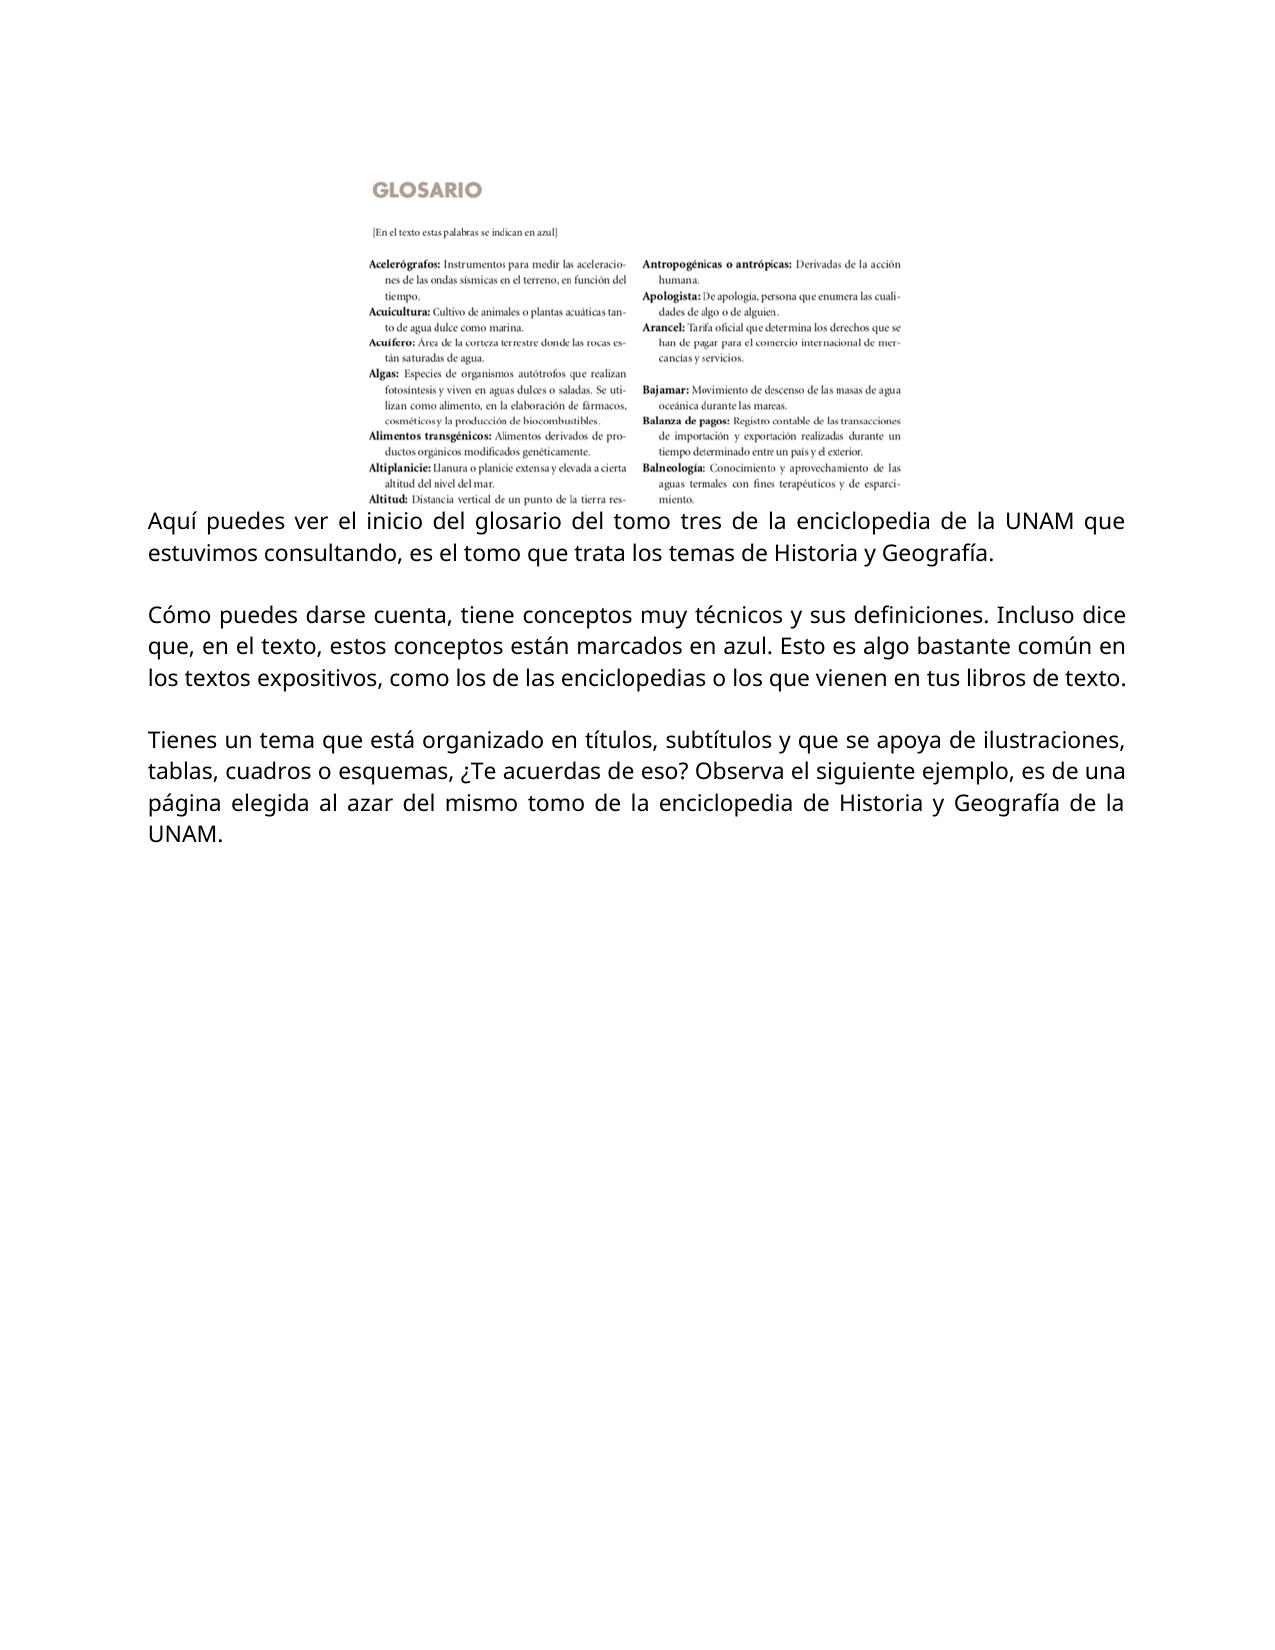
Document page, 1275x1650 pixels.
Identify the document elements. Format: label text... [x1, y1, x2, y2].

text Cómo puedes darse cuenta, tiene conceptos muy técnicos y sus definiciones. Incluso dice que, en el texto, estos conceptos están marcados en azul. Esto es algo bastante común en los textos expositivos, como los de las enciclopedias o los que vienen en tus libros de texto. [148, 599, 1127, 693]
text Tienes un tema que está organizado en títulos, subtítulos y que se apoya de ilustraciones, tablas, cuadros o esquemas, ¿Te acuerdas de eso? Observa el siguiente ejemplo, es de una página elegida al azar del mismo tomo de la enciclopedia de Historia y Geografía de la UNAM. [148, 724, 1127, 849]
text Aquí puedes ver el inicio del glosario del tomo tres de la enciclopedia de la UNAM que estuvimos consultando, es el tomo que trata los temas de Historia y Geografía. [148, 505, 1127, 568]
picture [369, 177, 906, 506]
